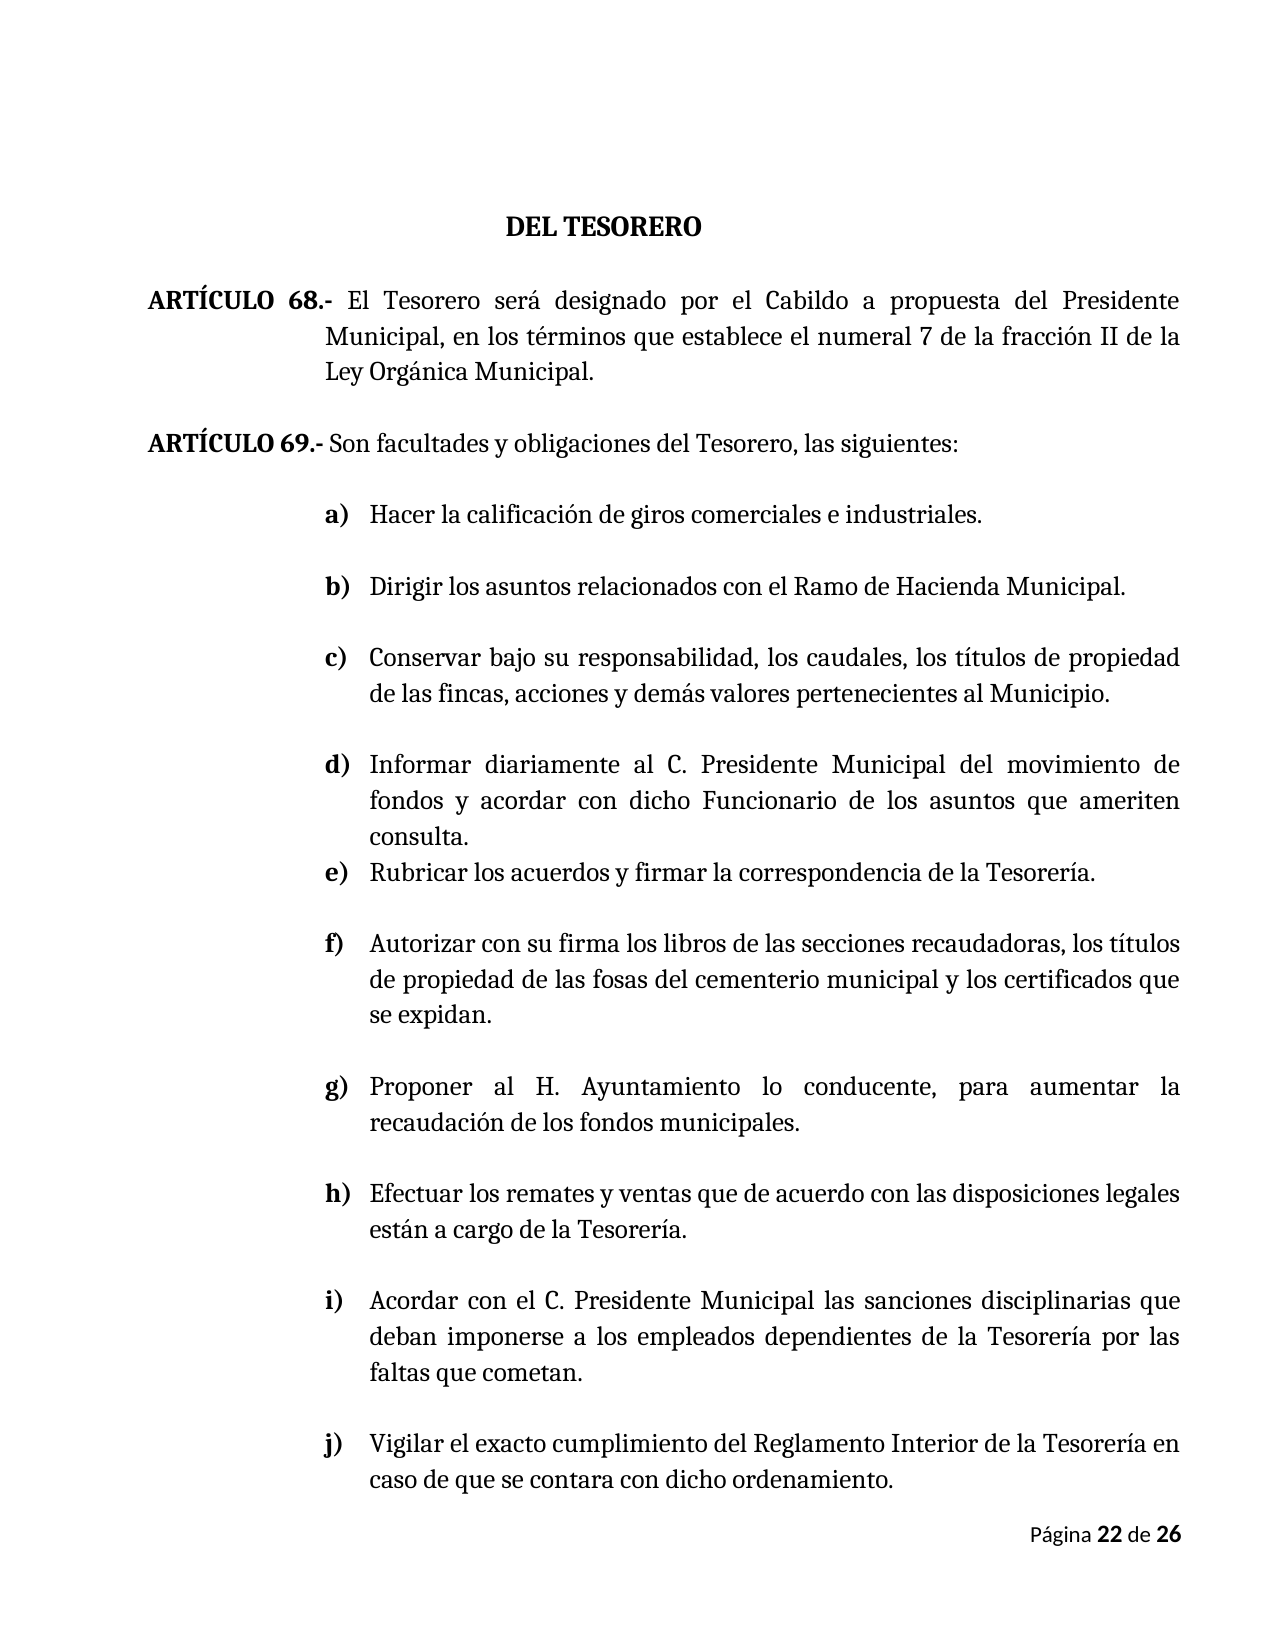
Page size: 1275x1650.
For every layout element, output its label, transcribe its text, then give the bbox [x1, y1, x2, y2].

list Autorizar con su firma los libros de las secciones recaudadoras, los títulos de propiedad de las fosas del cementerio municipal y los certificados que se expidan. [325, 928, 1181, 1031]
list Informar diariamente al C. Presidente Municipal del movimiento de fondos y acordar con dicho Funcionario de los asuntos que ameriten consulta. [325, 749, 1181, 852]
list Conservar bajo su responsabilidad, los caudales, los títulos de propiedad de las fincas, acciones y demás valores pertenecientes al Municipio. [325, 642, 1181, 709]
list Dirigir los asuntos relacionados con el Ramo de Hacienda Municipal. [325, 571, 1181, 602]
list Rubricar los acuerdos y firmar la correspondencia de la Tesorería. [325, 857, 1181, 888]
text DEL TESORERO [148, 211, 1181, 244]
list Vigilar el exacto cumplimiento del Reglamento Interior de la Tesorería en caso de que se contara con dicho ordenamiento. [325, 1428, 1181, 1495]
list Efectuar los remates y ventas que de acuerdo con las disposiciones legales están a cargo de la Tesorería. [325, 1178, 1181, 1245]
text ARTÍCULO 69.- Son facultades y obligaciones del Tesorero, las siguientes: [148, 428, 1181, 459]
list Proponer al H. Ayuntamiento lo conducente, para aumentar la recaudación de los fondos municipales. [325, 1071, 1181, 1138]
list Acordar con el C. Presidente Municipal las sanciones disciplinarias que deban imponerse a los empleados dependientes de la Tesorería por las faltas que cometan. [325, 1285, 1181, 1388]
text ARTÍCULO 68.- El Tesorero será designado por el Cabildo a propuesta del Presidente Municipal, en los términos que establece el numeral 7 de la fracción II de la Ley Orgánica Municipal. [148, 285, 1181, 387]
list Hacer la calificación de giros comerciales e industriales. [325, 499, 1181, 530]
